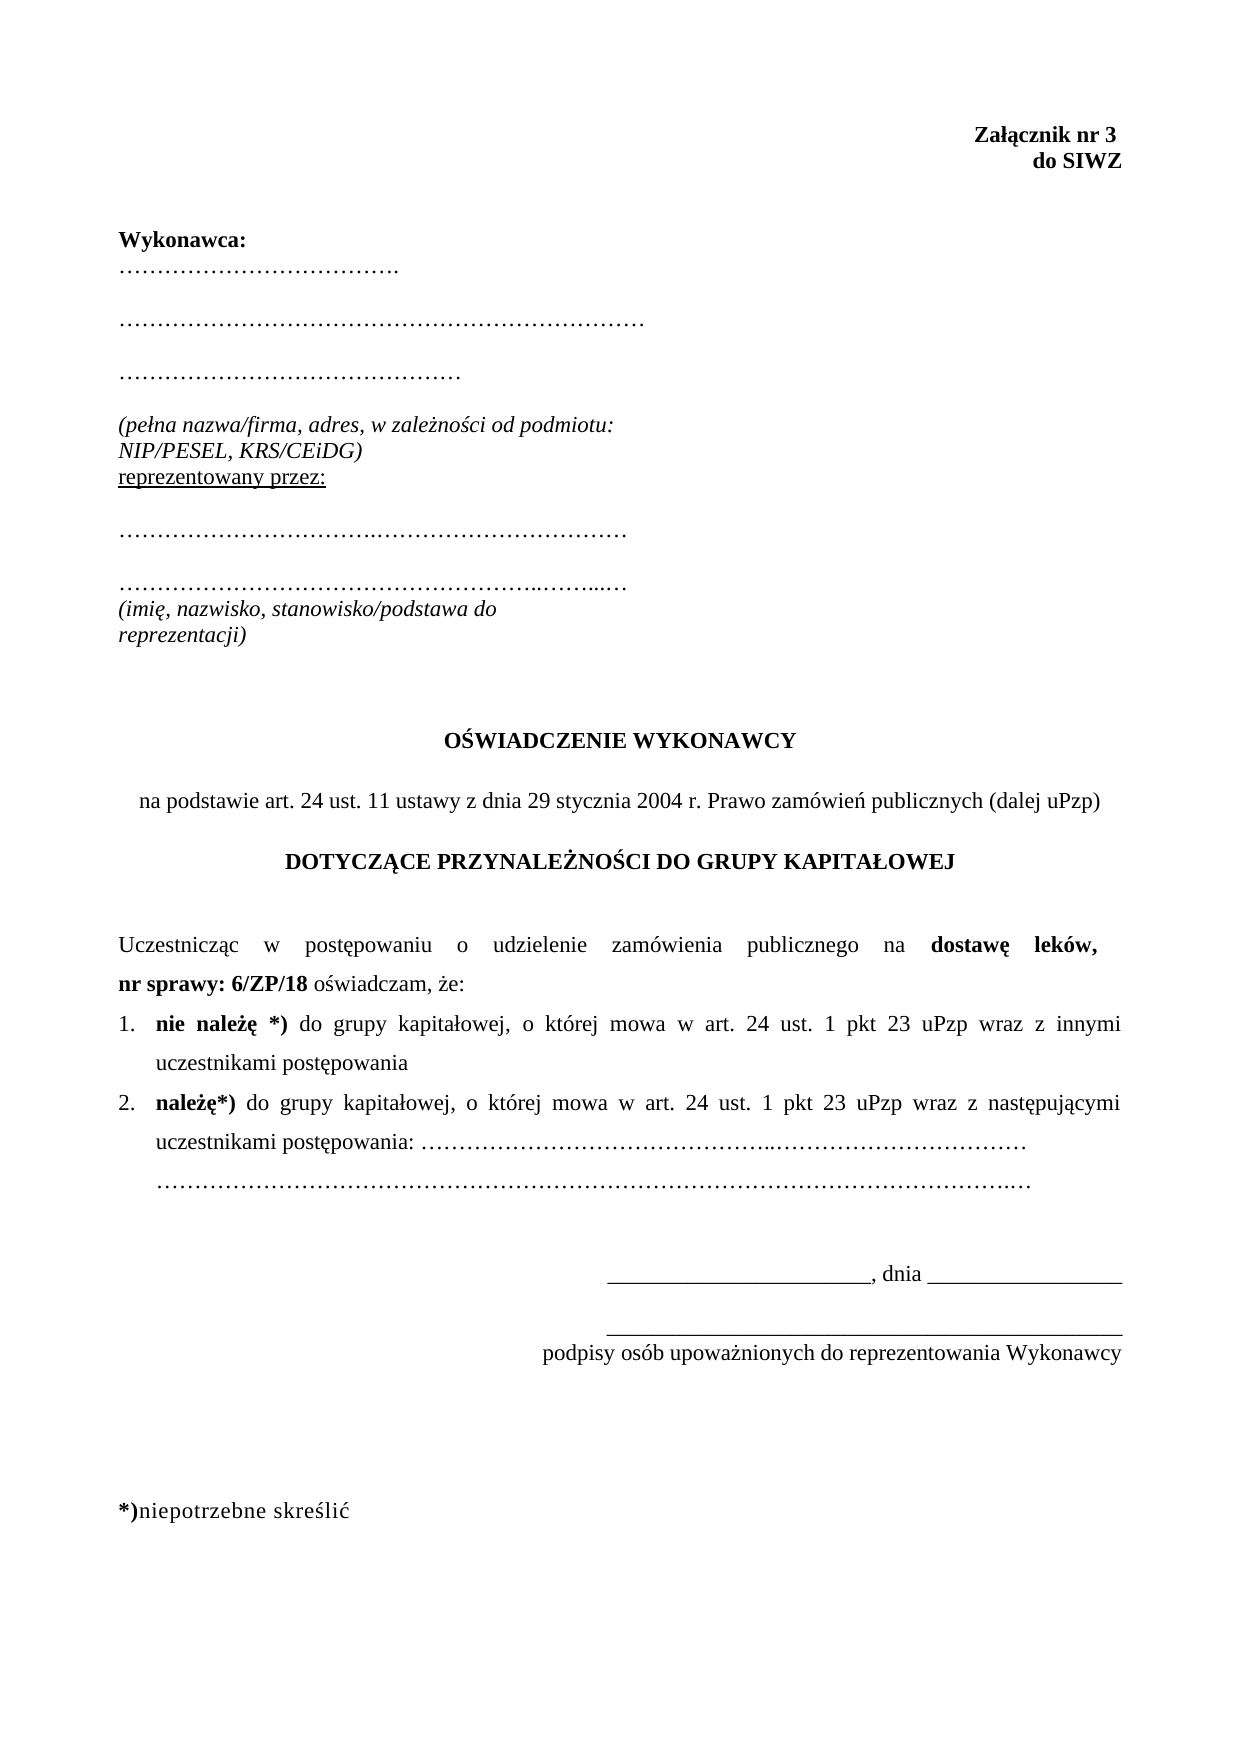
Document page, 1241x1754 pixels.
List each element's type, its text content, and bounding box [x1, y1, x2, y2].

text Uczestnicząc w postępowaniu o udzielenie zamówienia publicznego na dostawę leków, nr sprawy: 6/ZP/18 oświadczam, że: [118, 931, 1122, 997]
text _______________________, dnia _________________ [231, 1260, 1122, 1286]
text …………………………….…………………………… [118, 516, 646, 542]
text Załącznik nr 3 do SIWZ [118, 121, 1122, 173]
text podpisy osób upoważnionych do reprezentowania Wykonawcy [118, 1339, 1122, 1365]
text ………………………………………………..……...… [118, 569, 646, 595]
text reprezentowany przez: [118, 463, 1122, 490]
text Wykonawca: [118, 226, 1122, 253]
text (imię, nazwisko, stanowisko/podstawa do reprezentacji) [118, 595, 571, 648]
text na podstawie art. 24 ust. 11 ustawy z dnia 29 stycznia 2004 r. Prawo zamówień publicznych (dalej uPzp) [118, 787, 1122, 814]
text ………………………………………………………………………………………………….… [156, 1168, 1122, 1194]
text _____________________________________________ [118, 1312, 1122, 1339]
list nie należę *) do grupy kapitałowej, o której mowa w art. 24 ust. 1 pkt 23 uPzp wraz z innymi uczestnikami postępowania [118, 1010, 1122, 1076]
text ……………………………….…………………………………………………………………………………………………… [118, 253, 646, 384]
text (pełna nazwa/firma, adres, w zależności od podmiotu: NIP/PESEL, KRS/CEiDG) [118, 411, 646, 463]
list należę*) do grupy kapitałowej, o której mowa w art. 24 ust. 1 pkt 23 uPzp wraz z następującymi uczestnikami postępowania: ………………………………………..…………………………… [118, 1089, 1122, 1154]
text OŚWIADCZENIE WYKONAWCY [118, 727, 1122, 753]
text *)niepotrzebne skreślić [118, 1497, 1122, 1523]
text DOTYCZĄCE PRZYNALEŻNOŚCI DO GRUPY KAPITAŁOWEJ [118, 848, 1122, 874]
